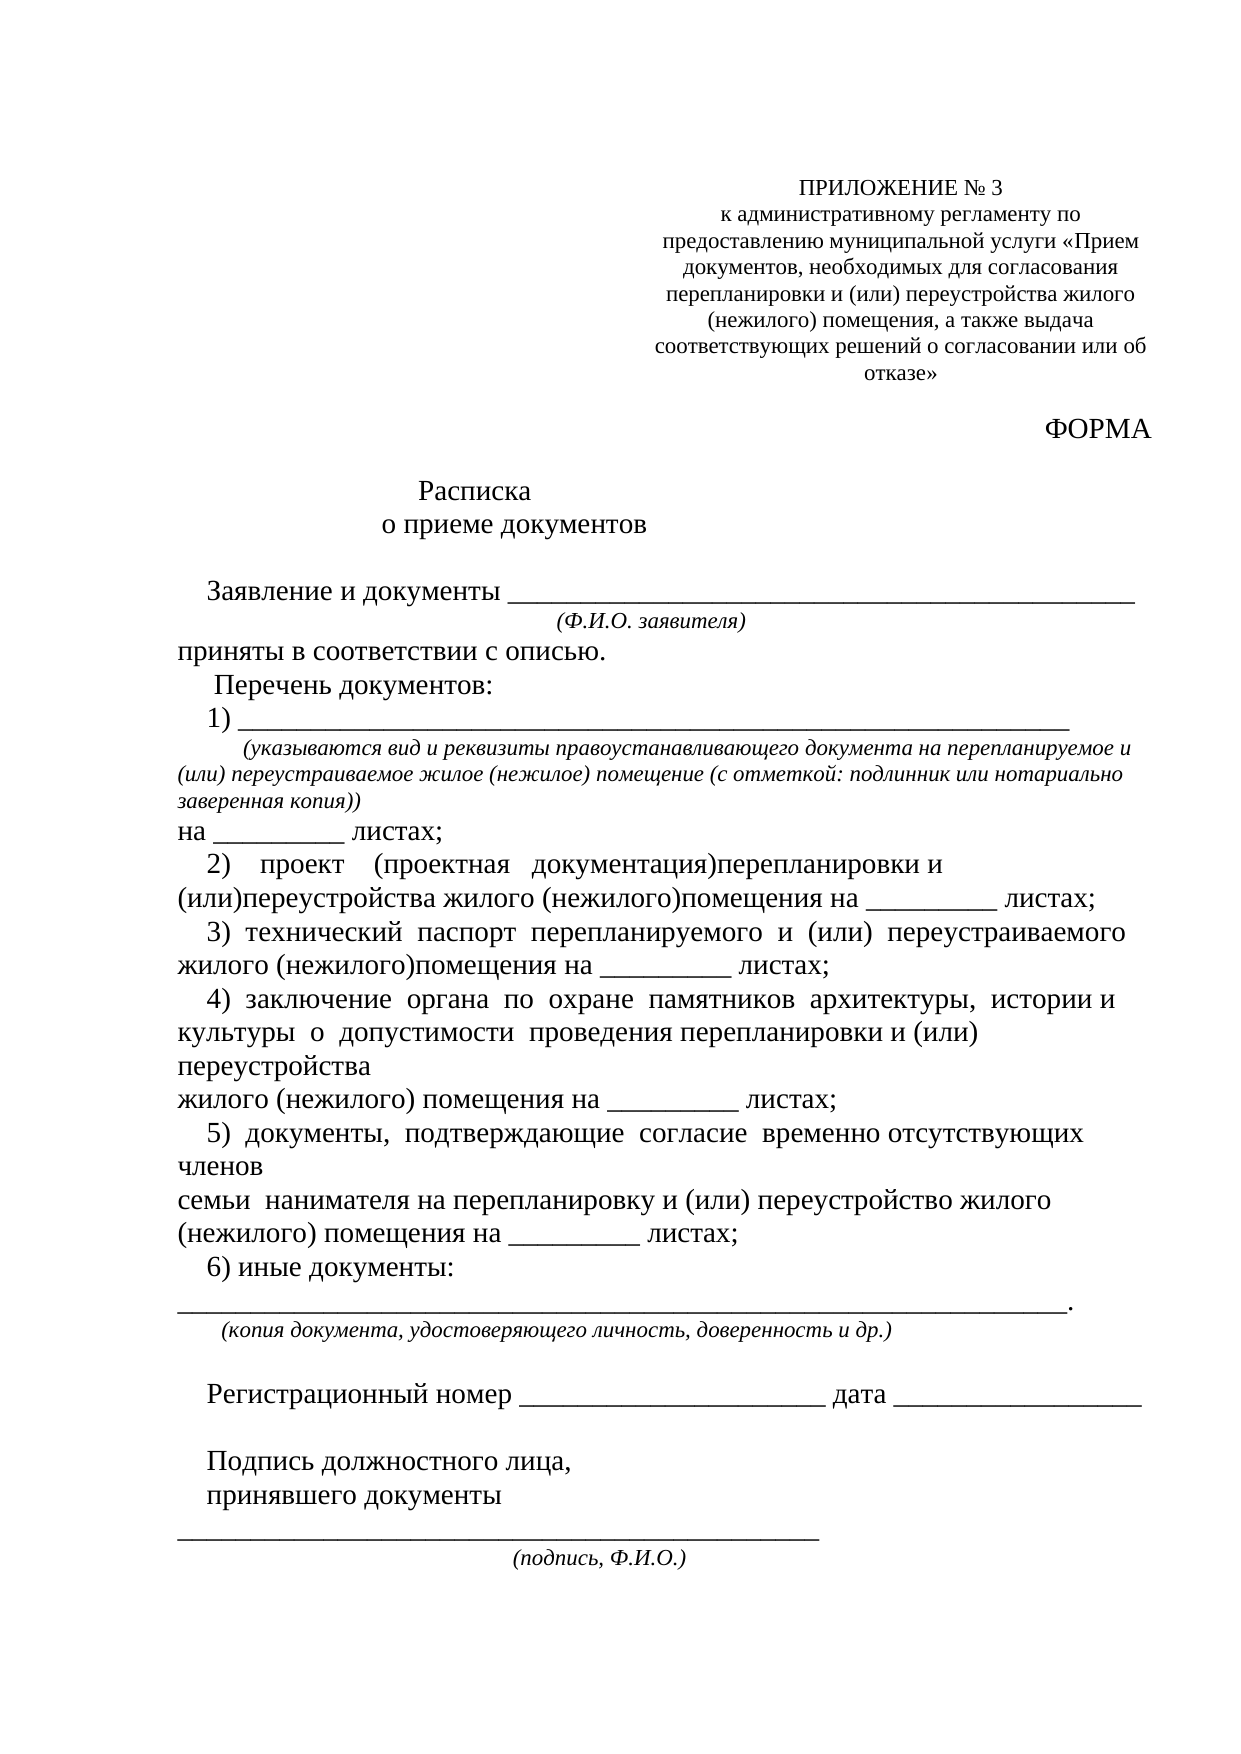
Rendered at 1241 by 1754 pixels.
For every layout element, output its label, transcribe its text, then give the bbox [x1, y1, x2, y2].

text 3) технический паспорт перепланируемого и (или) переустраиваемого [177, 914, 1152, 947]
text _____________________________________________________________. [177, 1283, 1152, 1316]
text (указываются вид и реквизиты правоустанавливающего документа на перепланируемое и (или) переустраиваемое жилое (нежилое) помещение (с отметкой: подлинник или нотариально заверенная копия)) [177, 734, 1152, 813]
text ФОРМА [177, 411, 1152, 445]
text жилого (нежилого)помещения на _________ листах; [177, 947, 1152, 981]
text 2) проект (проектная документация)перепланировки и (или)переустройства жилого (нежилого)помещения на _________ листах; [177, 847, 1152, 914]
text 6) иные документы: [177, 1249, 1152, 1283]
text (копия документа, удостоверяющего личность, доверенность и др.) [177, 1316, 1152, 1343]
text Расписка [177, 473, 1152, 506]
text ПРИЛОЖЕНИЕ № 3 [650, 174, 1152, 201]
text (подпись, Ф.И.О.) [177, 1544, 1152, 1570]
text жилого (нежилого) помещения на _________ листах; [177, 1081, 1152, 1115]
text Заявление и документы ___________________________________________ [177, 573, 1152, 607]
text (Ф.И.О. заявителя) [177, 607, 1152, 633]
text приняты в соответствии с описью. [177, 633, 1152, 667]
text принявшего документы ____________________________________________ [177, 1477, 1152, 1544]
text культуры о допустимости проведения перепланировки и (или) переустройства [177, 1014, 1152, 1081]
text Подпись должностного лица, [177, 1443, 1152, 1477]
text на _________ листах; [177, 813, 1152, 847]
text семьи нанимателя на перепланировку и (или) переустройство жилого (нежилого) помещения на _________ листах; [177, 1182, 1152, 1249]
text 5) документы, подтверждающие согласие временно отсутствующих членов [177, 1115, 1152, 1182]
text 1) _________________________________________________________ [177, 701, 1152, 734]
text о приеме документов [177, 506, 1152, 540]
text к административному регламенту по предоставлению муниципальной услуги «Прием документов, необходимых для согласования перепланировки и (или) переустройства жилого (нежилого) помещения, а также выдача соответствующих решений о согласовании или об отказе» [650, 201, 1152, 385]
text Перечень документов: [177, 667, 1152, 701]
text Регистрационный номер _____________________ дата _________________ [177, 1376, 1152, 1410]
text 4) заключение органа по охране памятников архитектуры, истории и [177, 981, 1152, 1014]
